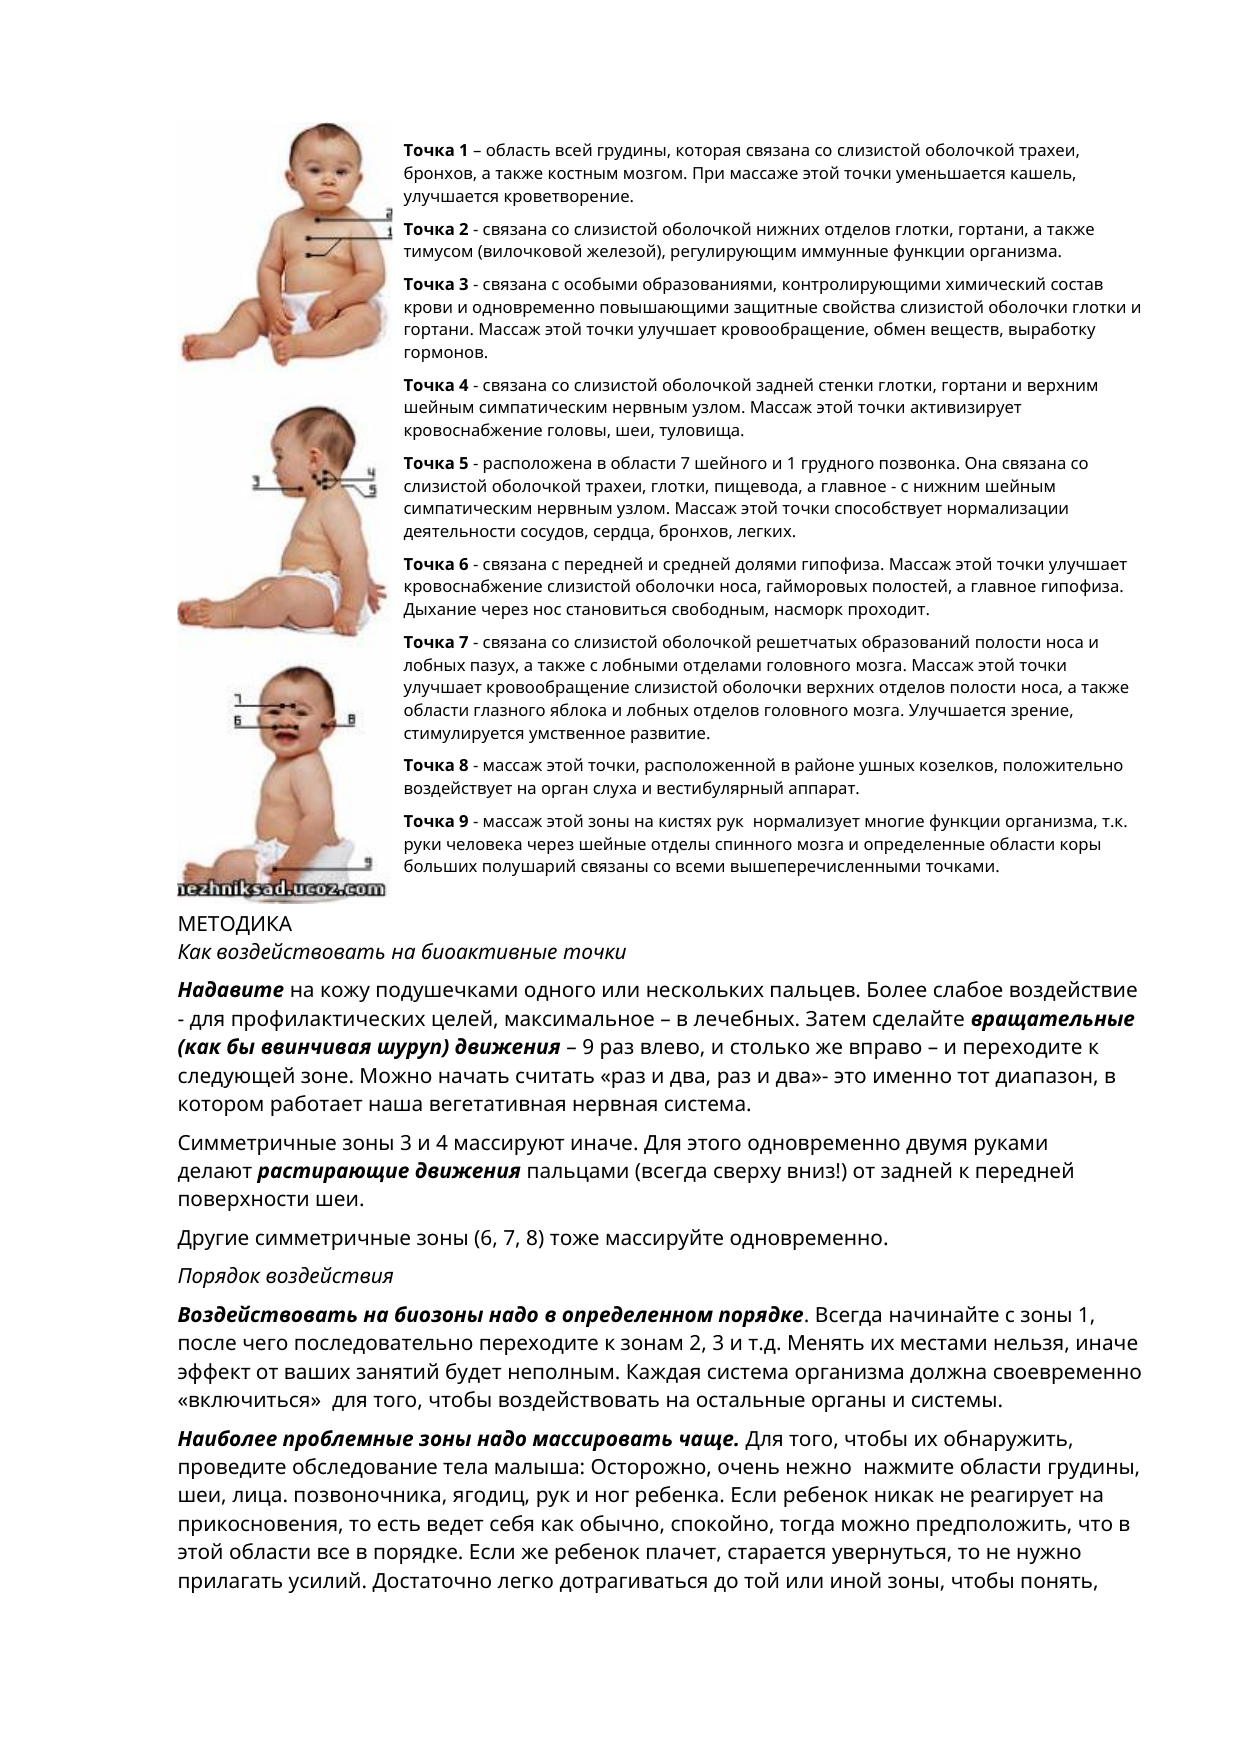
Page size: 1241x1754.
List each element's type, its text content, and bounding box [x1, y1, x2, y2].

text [177, 1424, 1152, 1594]
text МЕТОДИКА [177, 909, 1152, 937]
text Воздействовать на биозоны надо в определенном порядке. Всегда начинайте с зоны 1, после чего последовательно переходите к зонам 2, 3 и т.д. Менять их местами нельзя, иначе эффект от ваших занятий будет неполным. Каждая система организма должна своевременно «включиться» для того, чтобы воздействовать на остальные органы и системы. [177, 1300, 1152, 1414]
table_header Точка 1 – область всей грудины, которая связана со слизистой оболочкой трахеи, бронхов, а также костным мозгом. При массаже этой точки уменьшается кашель, улучшается кроветворение. Точка 2 - связана со слизистой оболочкой нижних отделов глотки, гортани, а также тимусом (вилочковой железой), регулирующим иммунные функции организма. Точка 3 - связана с особыми образованиями, контролирующими химический состав крови и одновременно повышающими защитные свойства слизистой оболочки глотки и гортани. Массаж этой точки улучшает кровообращение, обмен веществ, выработку гормонов. Точка 4 - связана со слизистой оболочкой задней стенки глотки, гортани и верхним шейным симпатическим нервным узлом. Массаж этой точки активизирует кровоснабжение головы, шеи, туловища. Точка 5 - расположена в области 7 шейного и 1 грудного позвонка. Она связана со слизистой оболочкой трахеи, глотки, пищевода, а главное - с нижним шейным симпатическим нервным узлом. Массаж этой точки способствует нормализации деятельности сосудов, сердца, бронхов, легких. Точка 6 - связана с передней и средней долями гипофиза. Массаж этой точки улучшает кровоснабжение слизистой оболочки носа, гайморовых полостей, а главное гипофиза. Дыхание через нос становиться свободным, насморк проходит. Точка 7 - связана со слизистой оболочкой решетчатых образований полости носа и лобных пазух, а также с лобными отделами головного мозга. Массаж этой точки улучшает кровообращение слизистой оболочки верхних отделов полости носа, а также области глазного яблока и лобных отделов головного мозга. Улучшается зрение, стимулируется умственное развитие. Точка 8 - массаж этой точки, расположенной в районе ушных козелков, положительно воздействует на орган слуха и вестибулярный аппарат. Точка 9 - массаж этой зоны на кистях рук нормализует многие функции организма, т.к. руки человека через шейные отделы спинного мозга и определенные области коры больших полушарий связаны со всеми вышеперечисленными точками. [399, 118, 1147, 909]
text Порядок воздействия [177, 1261, 1152, 1290]
text Другие симметричные зоны (6, 7, 8) тоже массируйте одновременно. [177, 1223, 1152, 1251]
text Симметричные зоны 3 и 4 массируют иначе. Для этого одновременно двумя руками делают растирающие движения пальцами (всегда сверху вниз!) от задней к передней поверхности шеи. [177, 1128, 1152, 1213]
table_header [173, 118, 398, 909]
text Надавите на кожу подушечками одного или нескольких пальцев. Более слабое воздействие - для профилактических целей, максимальное – в лечебных. Затем сделайте вращательные (как бы ввинчивая шуруп) движения – 9 раз влево, и столько же вправо – и переходите к следующей зоне. Можно начать считать «раз и два, раз и два»- это именно тот диапазон, в котором работает наша вегетативная нервная система. [177, 976, 1152, 1118]
picture [177, 122, 393, 904]
text Как воздействовать на биоактивные точки [177, 937, 1152, 966]
